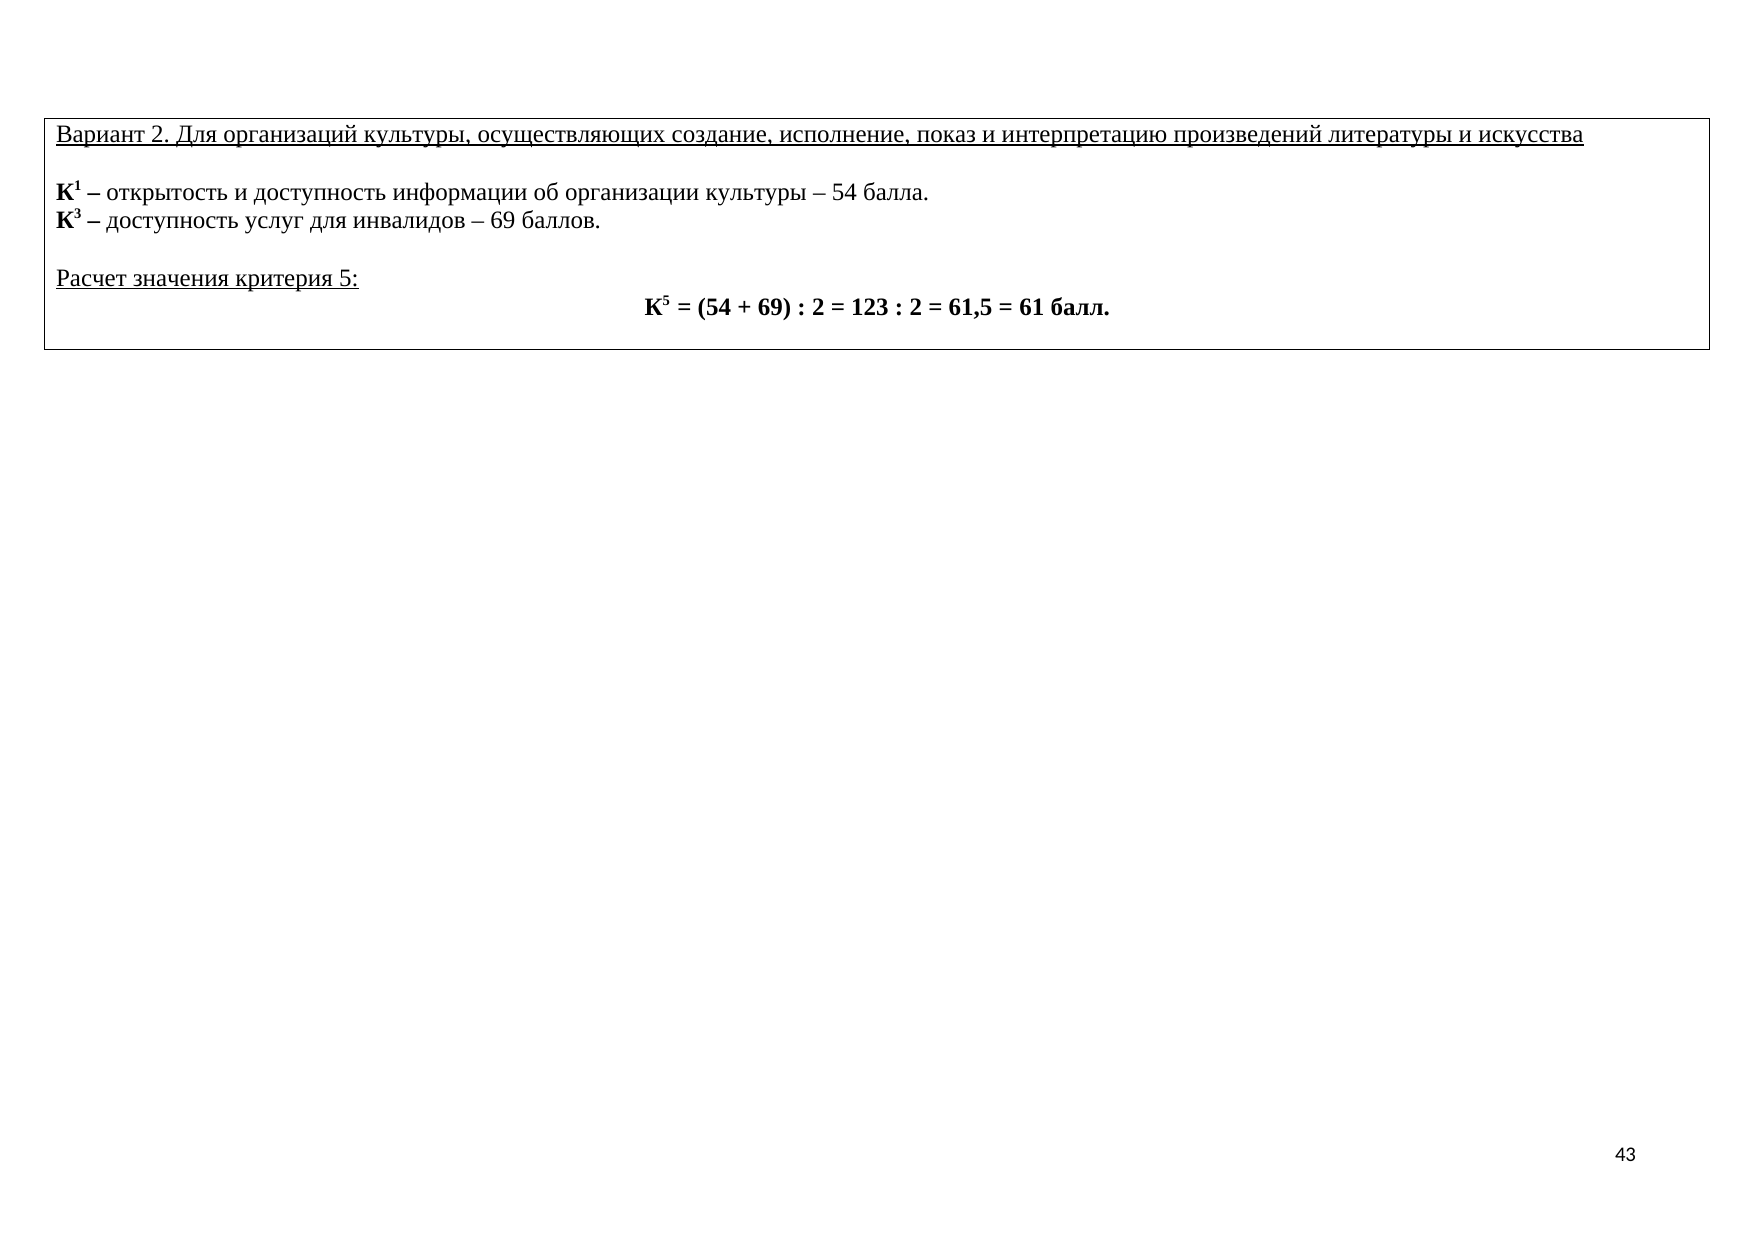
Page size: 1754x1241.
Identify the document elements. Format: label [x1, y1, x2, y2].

table_cell [45, 119, 1709, 349]
